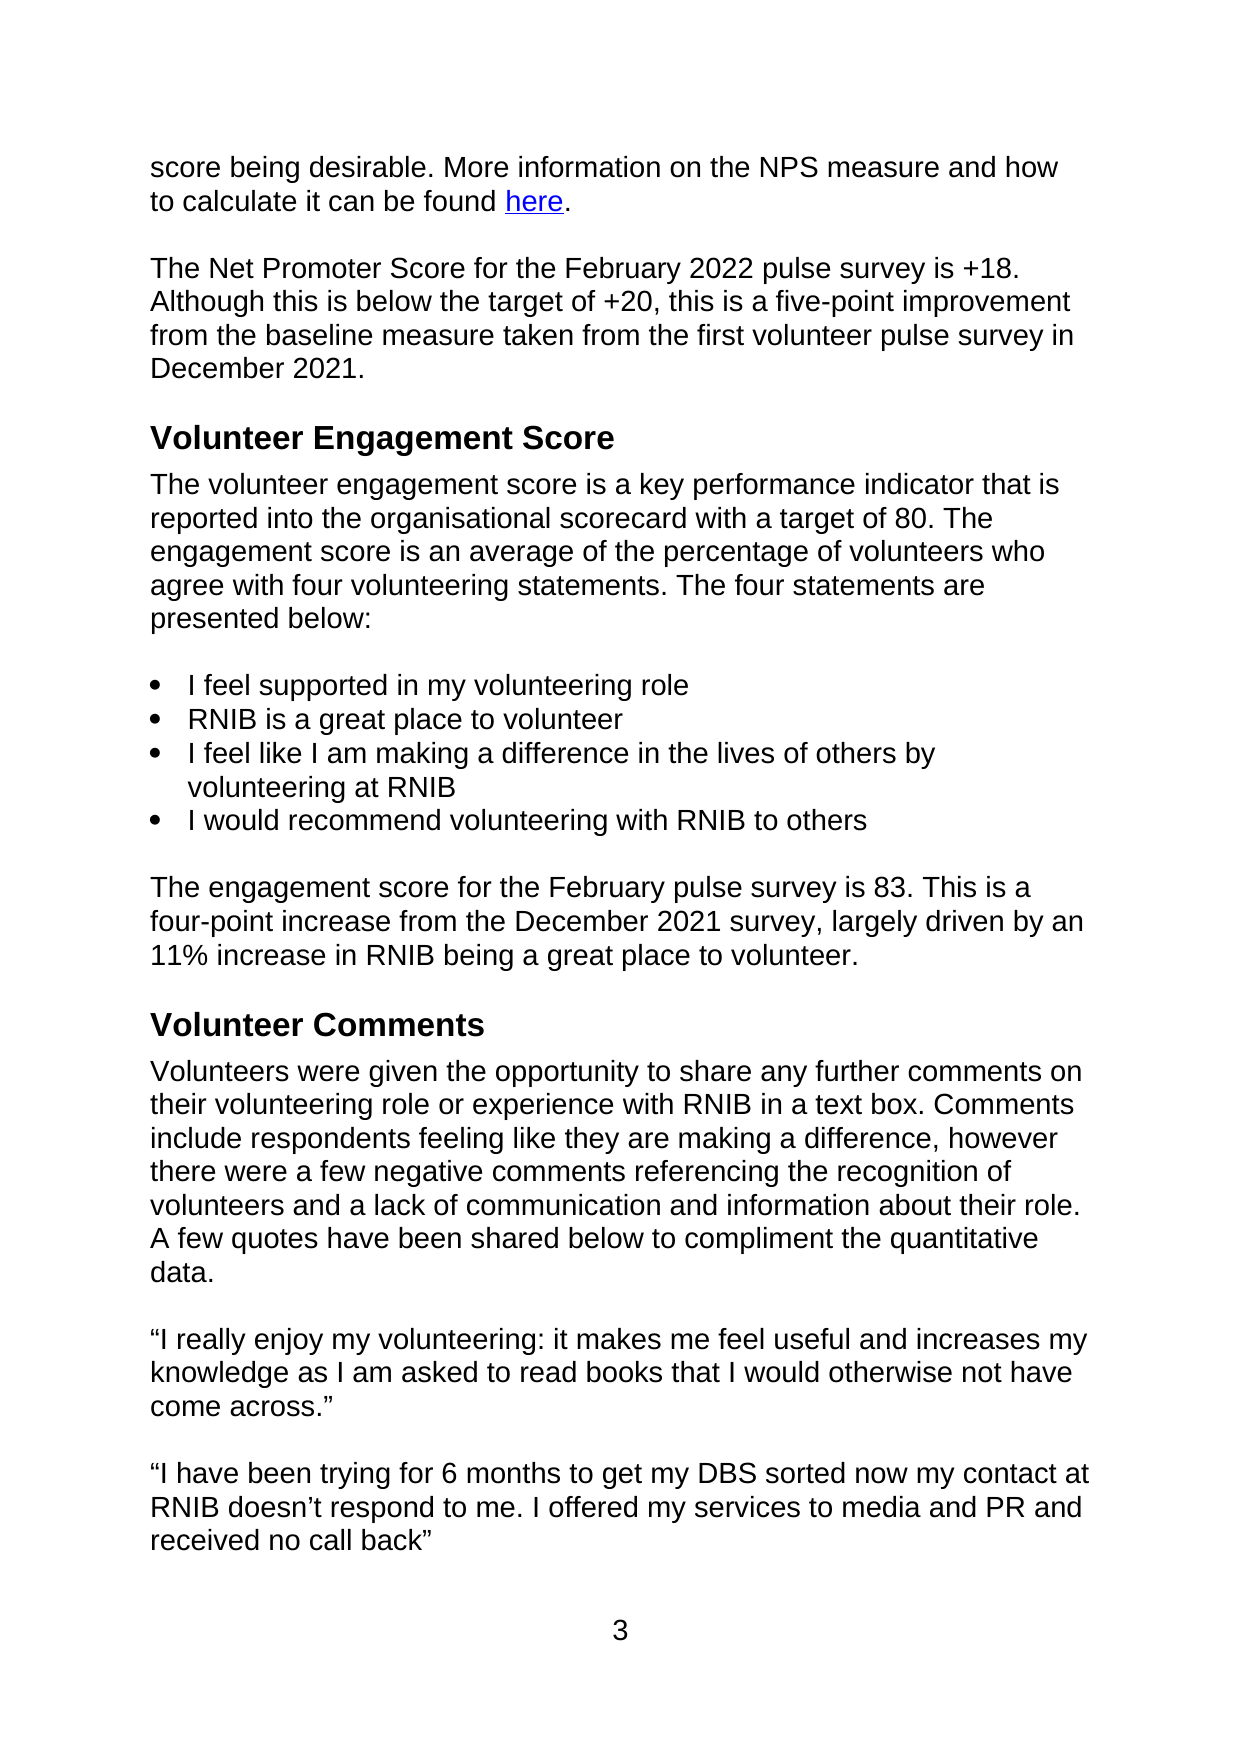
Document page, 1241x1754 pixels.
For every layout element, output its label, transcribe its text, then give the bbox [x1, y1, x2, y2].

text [150, 150, 1090, 217]
list I feel supported in my volunteering role [150, 668, 1090, 702]
list I feel like I am making a difference in the lives of others by volunteering at RNIB [150, 736, 1090, 803]
subtitle Volunteer Engagement Score [150, 418, 1090, 457]
text “I really enjoy my volunteering: it makes me feel useful and increases my knowledge as I am asked to read books that I would otherwise not have come across.” [150, 1322, 1090, 1422]
list RNIB is a great place to volunteer [150, 702, 1090, 736]
list I would recommend volunteering with RNIB to others [150, 803, 1090, 837]
text “I have been trying for 6 months to get my DBS sorted now my contact at RNIB doesn’t respond to me. I offered my services to media and PR and received no call back” [150, 1456, 1090, 1557]
text The volunteer engagement score is a key performance indicator that is reported into the organisational scorecard with a target of 80. The engagement score is an average of the percentage of volunteers who agree with four volunteering statements. The four statements are presented below: [150, 467, 1090, 635]
text The engagement score for the February pulse survey is 83. This is a four-point increase from the December 2021 survey, largely driven by an 11% increase in RNIB being a great place to volunteer. [150, 871, 1090, 971]
text The Net Promoter Score for the February 2022 pulse survey is +18. Although this is below the target of +20, this is a five-point improvement from the baseline measure taken from the first volunteer pulse survey in December 2021. [150, 251, 1090, 385]
text Volunteers were given the opportunity to share any further comments on their volunteering role or experience with RNIB in a text box. Comments include respondents feeling like they are making a difference, however there were a few negative comments referencing the recognition of volunteers and a lack of communication and information about their role. A few quotes have been shared below to compliment the quantitative data. [150, 1053, 1090, 1288]
subtitle Volunteer Comments [150, 1005, 1090, 1043]
